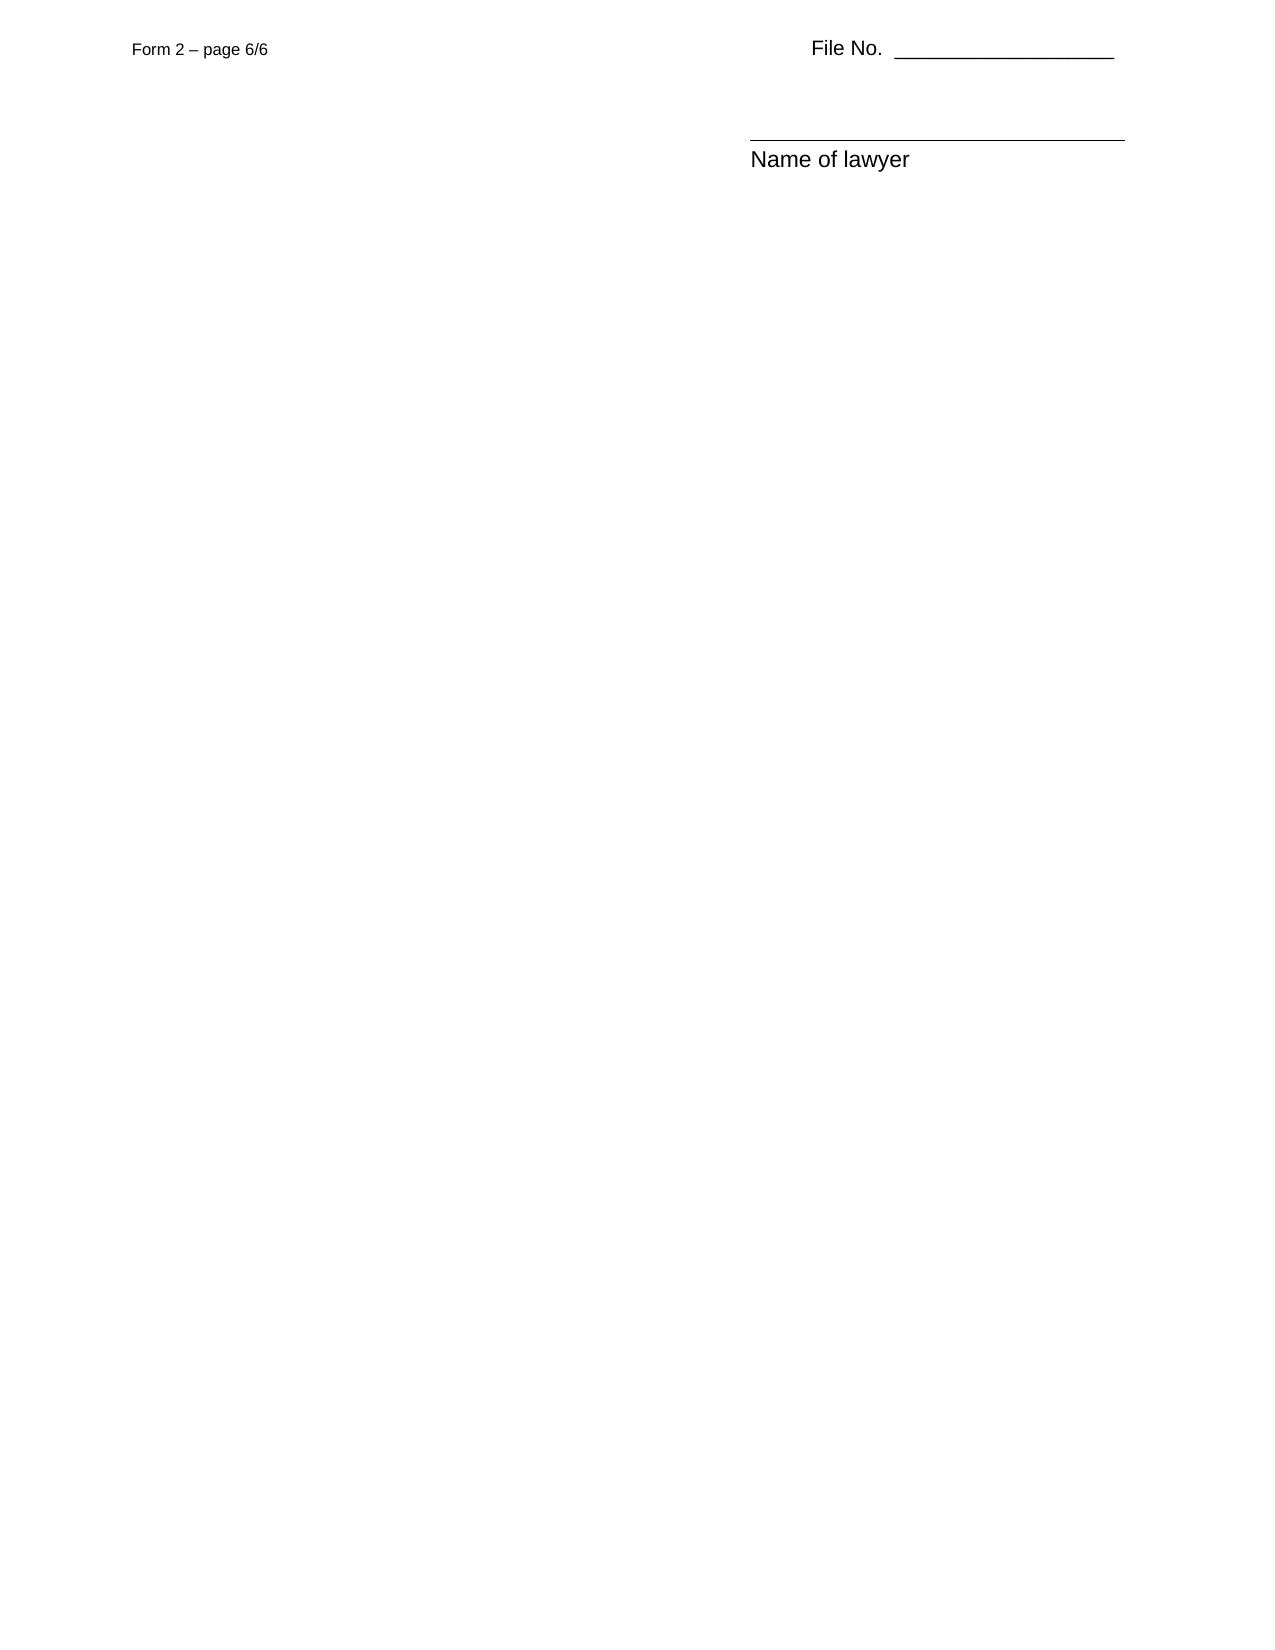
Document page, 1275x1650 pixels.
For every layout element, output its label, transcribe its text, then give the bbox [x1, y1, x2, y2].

text Name of lawyer [132, 146, 1143, 173]
